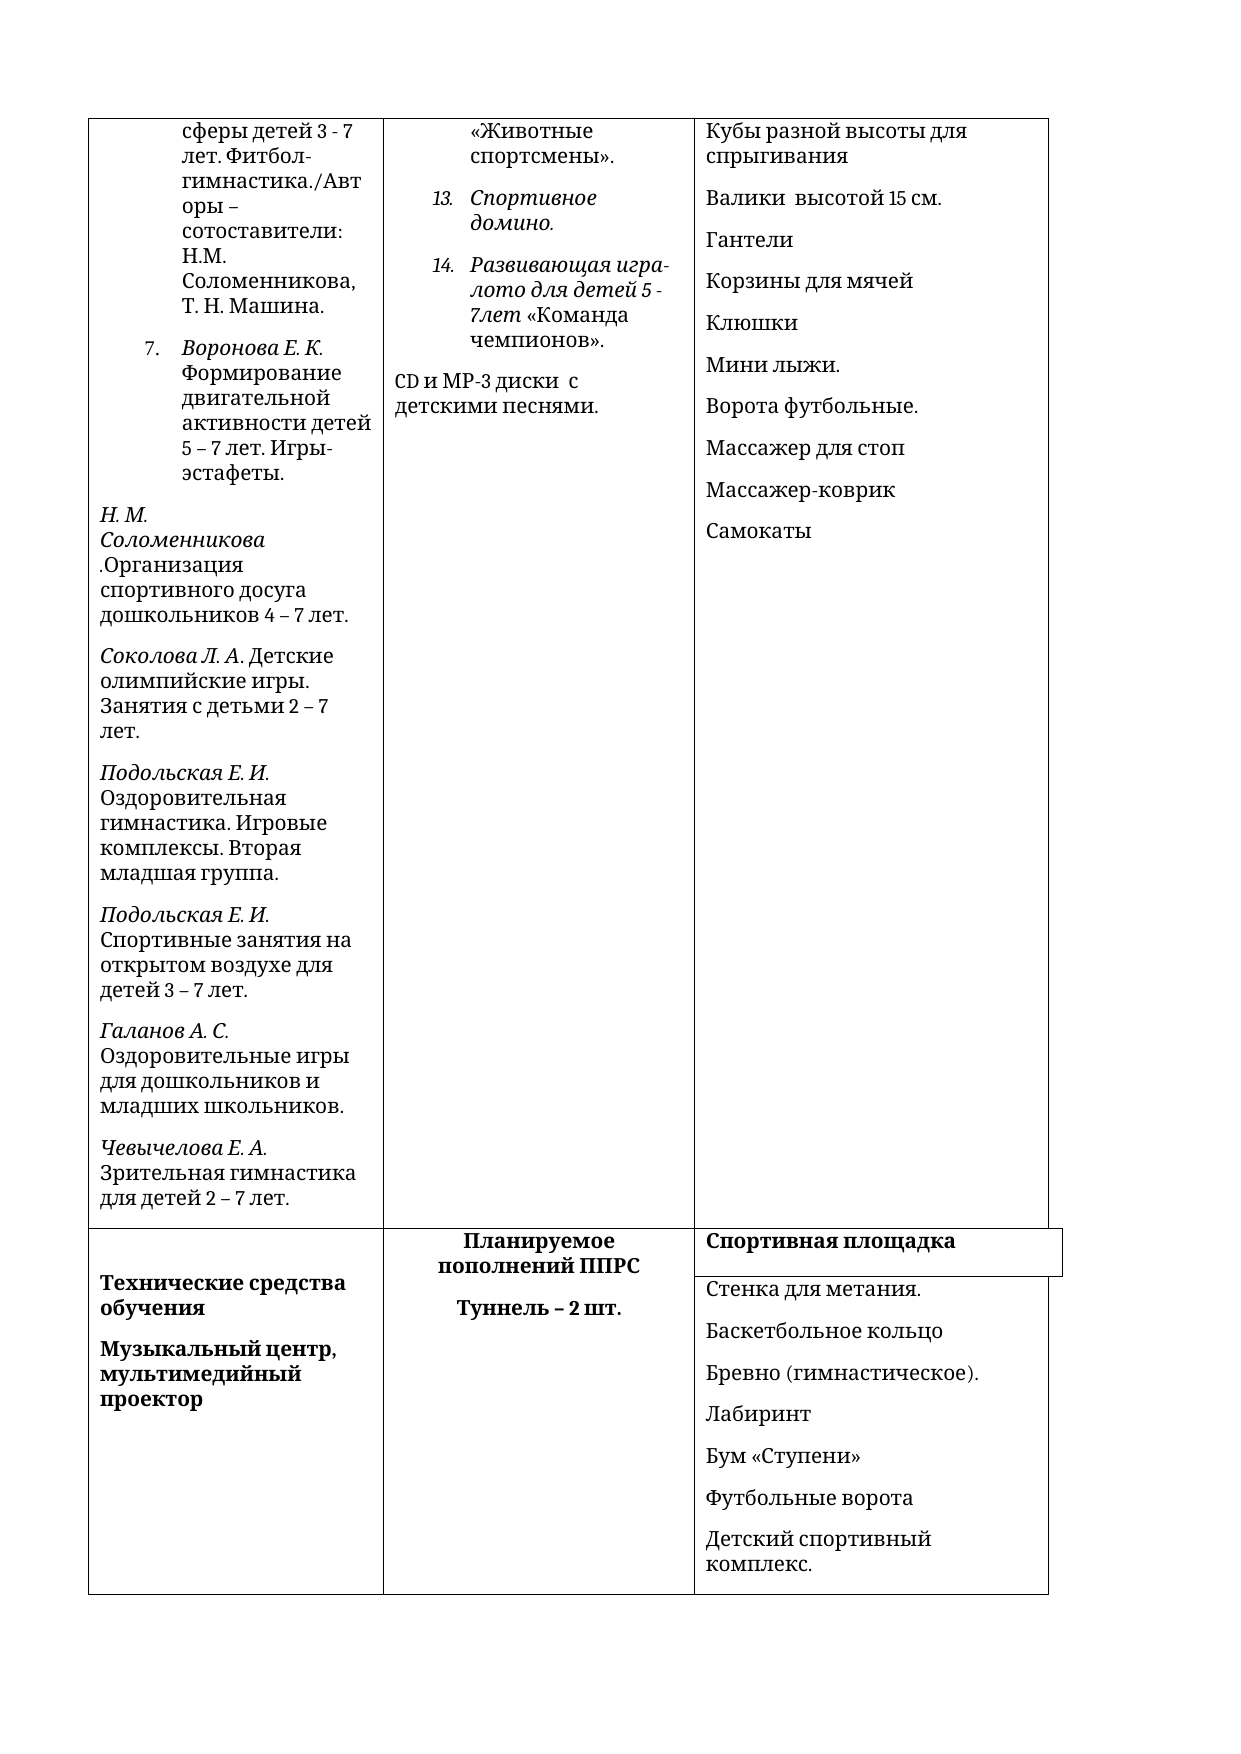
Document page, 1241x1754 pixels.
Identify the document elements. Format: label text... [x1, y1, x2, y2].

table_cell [695, 1277, 1048, 1594]
table_cell Планируемое пополнений ППРС Туннель – 2 шт. [384, 1229, 694, 1594]
table_cell Технические средства обучения Музыкальный центр, мультимедийный проектор [89, 1229, 383, 1594]
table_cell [695, 119, 1048, 1227]
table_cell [89, 119, 383, 1227]
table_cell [384, 119, 694, 1227]
table_cell Спортивная площадка [695, 1229, 1062, 1276]
